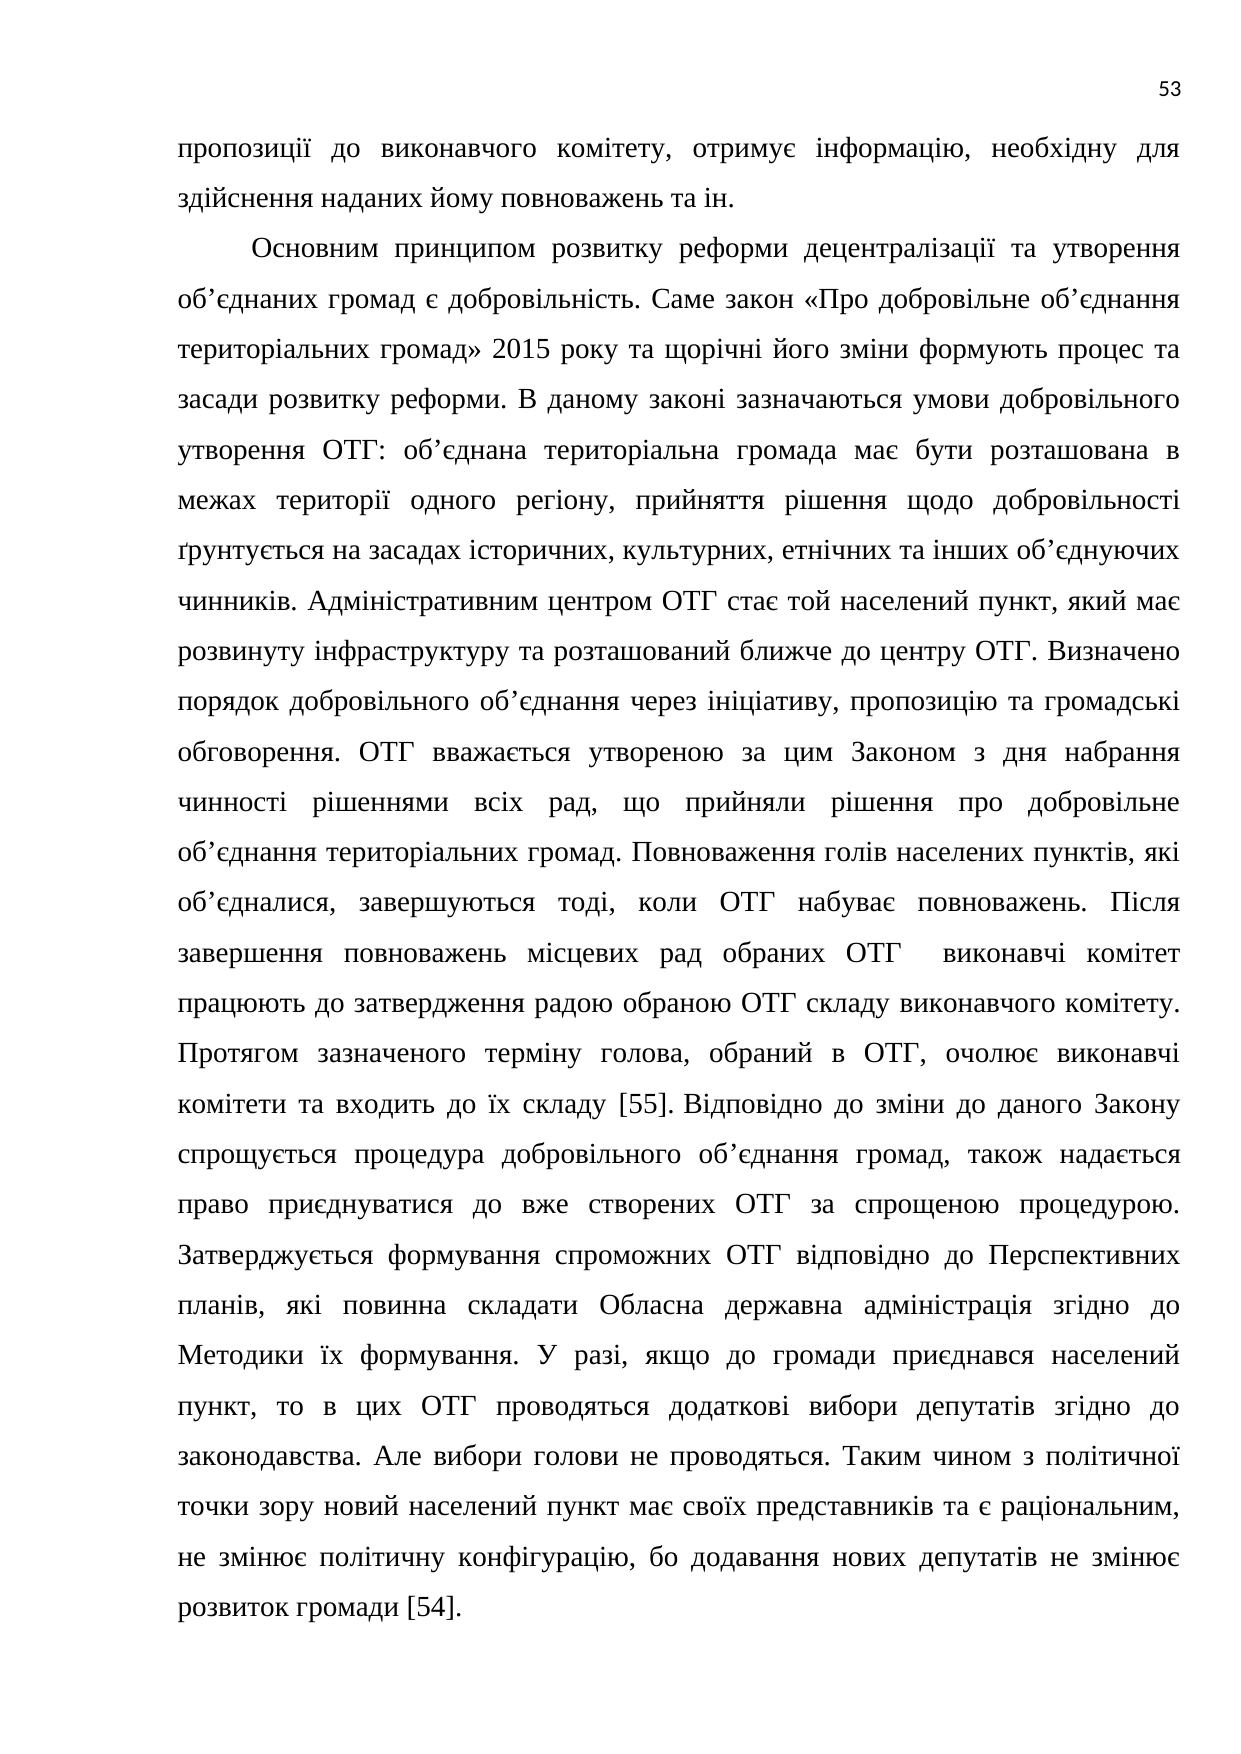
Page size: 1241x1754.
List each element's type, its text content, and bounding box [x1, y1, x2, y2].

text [177, 130, 1181, 214]
text Основним принципом розвитку реформи децентралізації та утворення об’єднаних громад є добровільність. Саме закон «Про добровільне об’єднання територіальних громад» 2015 року та щорічні його зміни формують процес та засади розвитку реформи. В даному законі зазначаються умови добровільного утворення ОТГ: об’єднана територіальна громада має бути розташована в межах території одного регіону, прийняття рішення щодо добровільності ґрунтується на засадах історичних, культурних, етнічних та інших об’єднуючих чинників. Адміністративним центром ОТГ стає той населений пункт, який має розвинуту інфраструктуру та розташований ближче до центру ОТГ. Визначено порядок добровільного об’єднання через ініціативу, пропозицію та громадські обговорення. ОТГ вважається утвореною за цим Законом з дня набрання чинності рішеннями всіх рад, що прийняли рішення про добровільне об’єднання територіальних громад. Повноваження голів населених пунктів, які об’єдналися, завершуються тоді, коли ОТГ набуває повноважень. Після завершення повноважень місцевих рад обраних ОТГ виконавчі комітет працюють до затвердження радою обраною ОТГ складу виконавчого комітету. Протягом зазначеного терміну голова, обраний в ОТГ, очолює виконавчі комітети та входить до їх складу [55]. Відповідно до зміни до даного Закону спрощується процедура добровільного об’єднання громад, також надається право приєднуватися до вже створених ОТГ за спрощеною процедурою. Затверджується формування спроможних ОТГ відповідно до Перспективних планів, які повинна складати Обласна державна адміністрація згідно до Методики їх формування. У разі, якщо до громади приєднався населений пункт, то в цих ОТГ проводяться додаткові вибори депутатів згідно до законодавства. Але вибори голови не проводяться. Таким чином з політичної точки зору новий населений пункт має своїх представників та є раціональним, не змінює політичну конфігурацію, бо додавання нових депутатів не змінює розвиток громади [54]. [177, 231, 1181, 1622]
